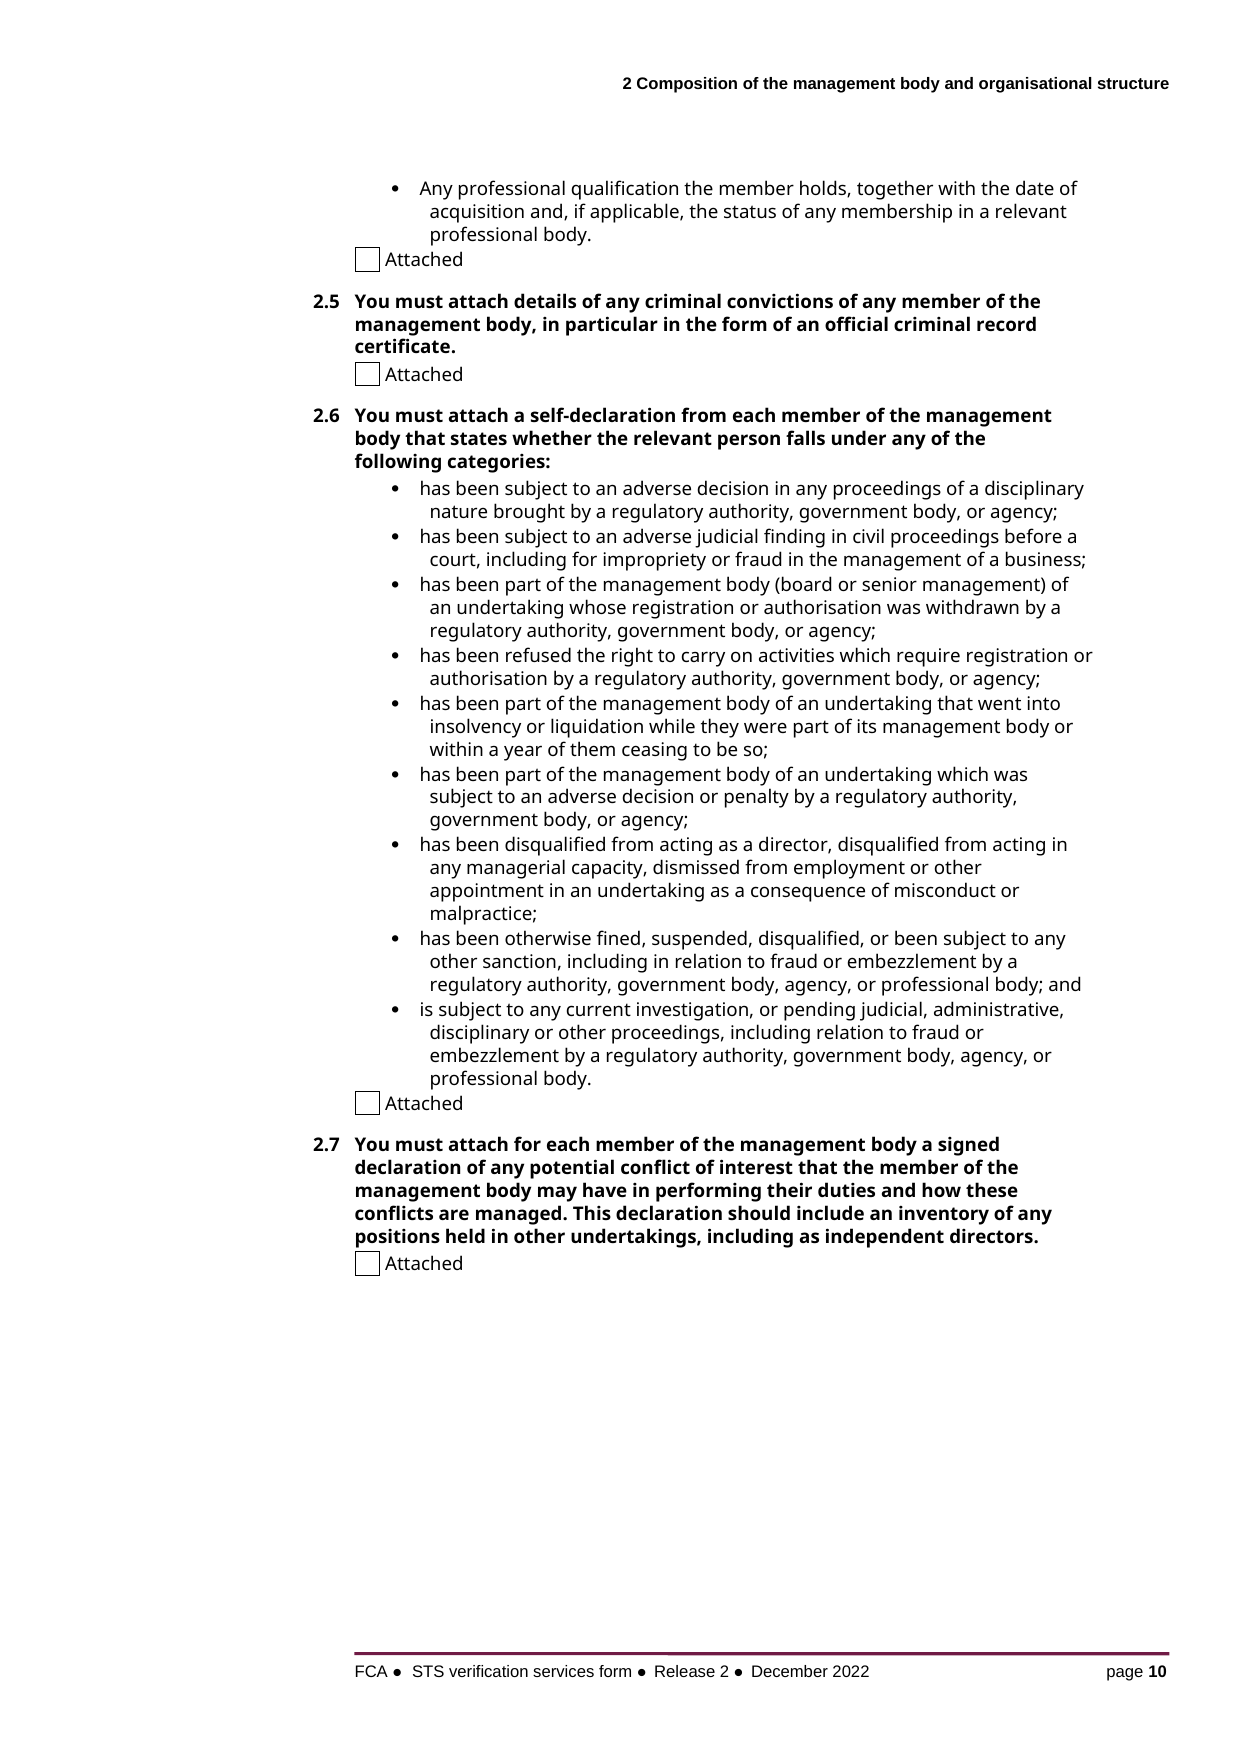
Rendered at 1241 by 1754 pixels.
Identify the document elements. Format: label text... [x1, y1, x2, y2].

text Attached [356, 1092, 379, 1114]
list has been subject to an adverse judicial finding in civil proceedings before a court, including for impropriety or fraud in the management of a business; [392, 525, 1093, 571]
list has been disqualified from acting as a director, disqualified from acting in any managerial capacity, dismissed from employment or other appointment in an undertaking as a consequence of misconduct or malpractice; [392, 833, 1093, 925]
text Attached [380, 363, 1093, 386]
list has been refused the right to carry on activities which require registration or authorisation by a regulatory authority, government body, or agency; [392, 644, 1093, 690]
text 2.7 You must attach for each member of the management body a signed declaration of any potential conflict of interest that the member of the management body may have in performing their duties and how these conflicts are managed. This declaration should include an inventory of any positions held in other undertakings, including as independent directors. [295, 1133, 1078, 1248]
text 2.6 You must attach a self-declaration from each member of the management body that states whether the relevant person falls under any of the following categories: [295, 404, 1078, 473]
text 2.5 You must attach details of any criminal convictions of any member of the management body, in particular in the form of an official criminal record certificate. [295, 290, 1078, 358]
list has been otherwise fined, suspended, disqualified, or been subject to any other sanction, including in relation to fraud or embezzlement by a regulatory authority, government body, agency, or professional body; and [392, 927, 1093, 996]
text Attached [356, 248, 379, 271]
text Attached [380, 1252, 1093, 1275]
text Attached [356, 363, 379, 385]
list has been part of the management body of an undertaking which was subject to an adverse decision or penalty by a regulatory authority, government body, or agency; [392, 763, 1093, 831]
list has been part of the management body of an undertaking that went into insolvency or liquidation while they were part of its management body or within a year of them ceasing to be so; [392, 692, 1093, 761]
list has been part of the management body (board or senior management) of an undertaking whose registration or authorisation was withdrawn by a regulatory authority, government body, or agency; [392, 573, 1093, 642]
list has been subject to an adverse decision in any proceedings of a disciplinary nature brought by a regulatory authority, government body, or agency; [392, 477, 1093, 523]
text Attached [356, 1252, 379, 1275]
list Any professional qualification the member holds, together with the date of acquisition and, if applicable, the status of any membership in a relevant professional body. [392, 177, 1093, 246]
text Attached [380, 1092, 1093, 1115]
text Attached [380, 248, 1093, 271]
list is subject to any current investigation, or pending judicial, administrative, disciplinary or other proceedings, including relation to fraud or embezzlement by a regulatory authority, government body, agency, or professional body. [392, 998, 1093, 1090]
